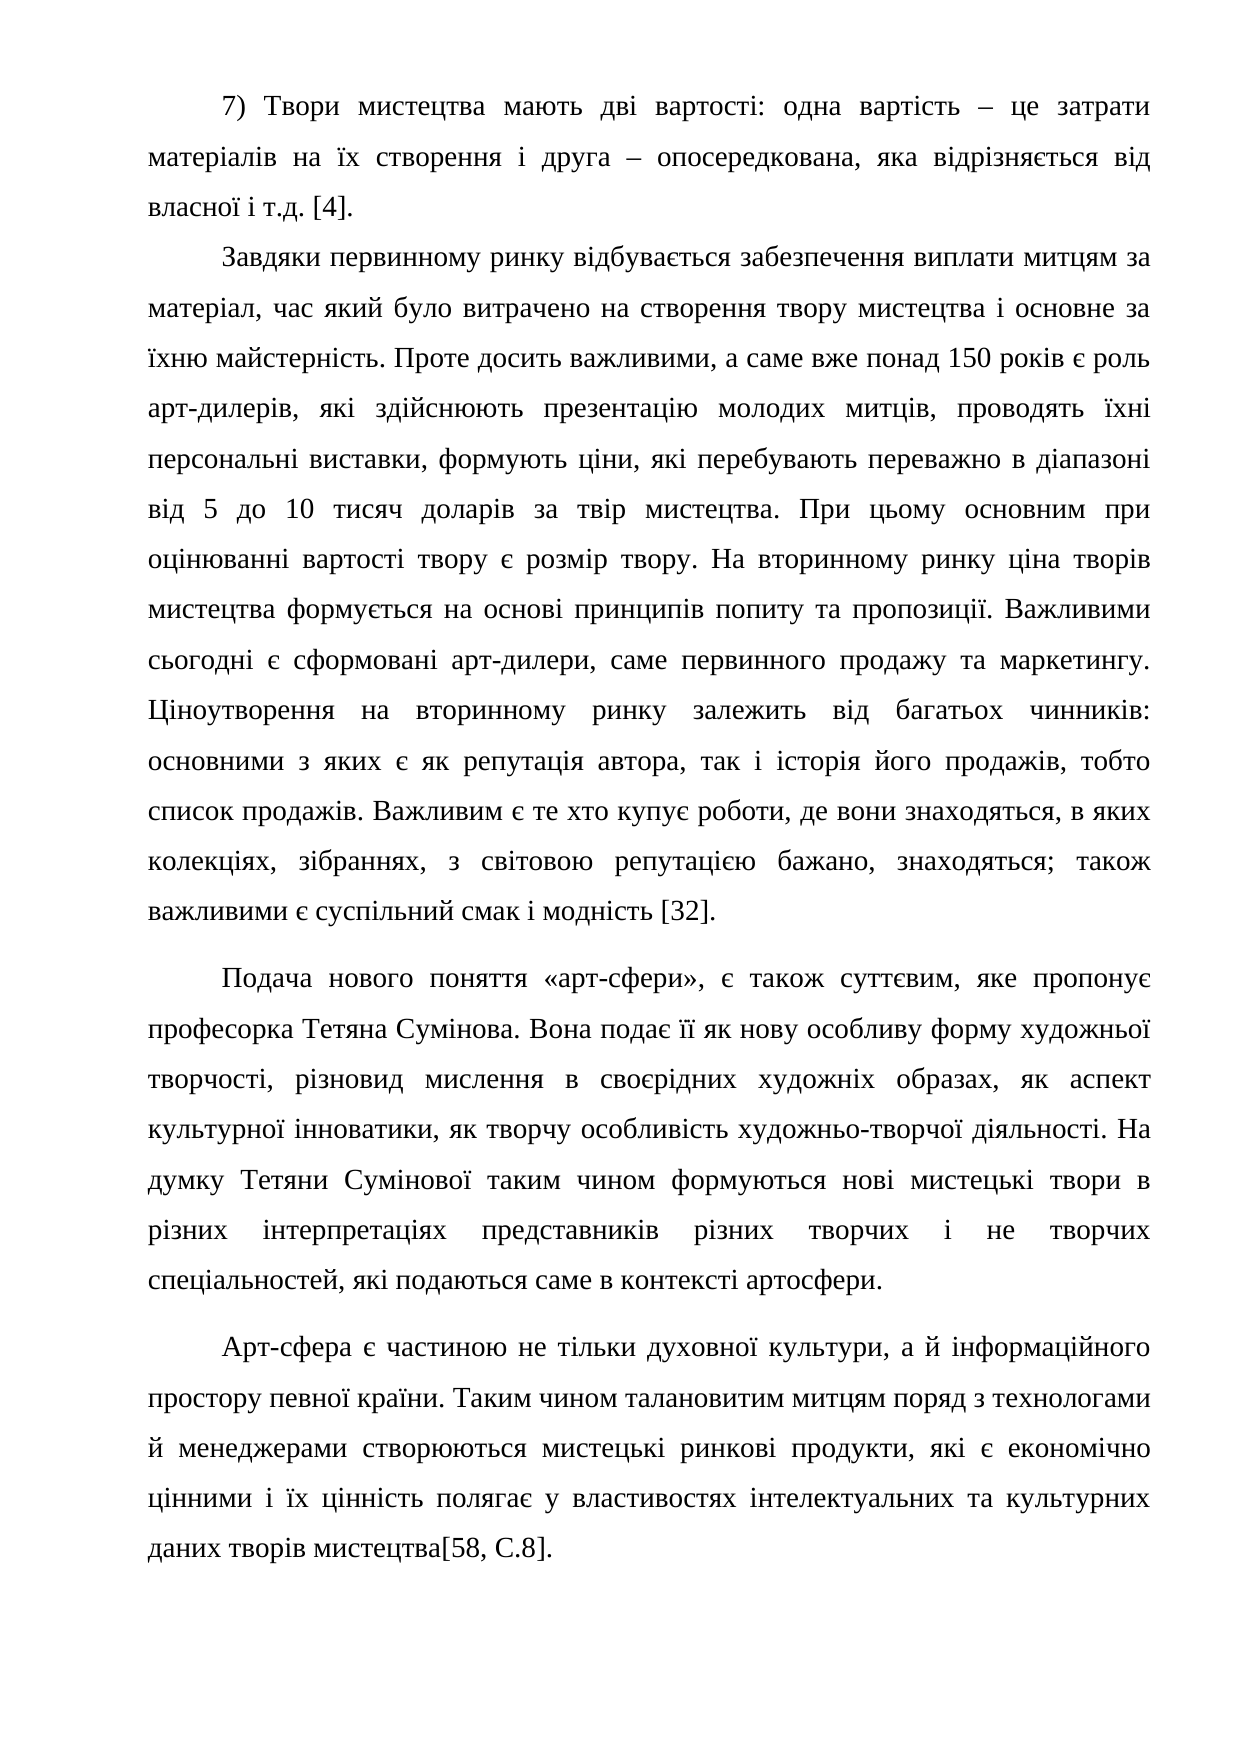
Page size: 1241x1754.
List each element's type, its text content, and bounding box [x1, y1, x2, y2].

text Завдяки первинному ринку відбувається забезпечення виплати митцям за матеріал, час який було витрачено на створення твору мистецтва і основне за їхню майстерність. Проте досить важливими, а саме вже понад 150 років є роль арт-дилерів, які здійснюють презентацію молодих митців, проводять їхні персональні виставки, формують ціни, які перебувають переважно в діапазоні від 5 до 10 тисяч доларів за твір мистецтва. При цьому основним при оцінюванні вартості твору є розмір твору. На вторинному ринку ціна творів мистецтва формується на основі принципів попиту та пропозиції. Важливими сьогодні є сформовані арт-дилери, саме первинного продажу та маркетингу. Ціноутворення на вторинному ринку залежить від багатьох чинників: основними з яких є як репутація автора, так і історія його продажів, тобто список продажів. Важливим є те хто купує роботи, де вони знаходяться, в яких колекціях, зібраннях, з світовою репутацією бажано, знаходяться; також важливими є суспільний смак і модність [32]. [148, 239, 1152, 927]
text Подача нового поняття «арт-сфери», є також суттєвим, яке пропонує професорка Тетяна Сумінова. Вона подає її як нову особливу форму художньої творчості, різновид мислення в своєрідних художніх образах, як аспект культурної інноватики, як творчу особливість художньо-творчої діяльності. На думку Тетяни Сумінової таким чином формуються нові мистецькі твори в різних інтерпретаціях представників різних творчих і не творчих спеціальностей, які подаються саме в контексті артосфери. [148, 961, 1152, 1296]
text Арт-сфера є частиною не тільки духовної культури, а й інформаційного простору певної країни. Таким чином талановитим митцям поряд з технологами й менеджерами створюються мистецькі ринкові продукти, які є економічно цінними і їх цінність полягає у властивостях інтелектуальних та культурних даних творів мистецтва[58, С.8]. [148, 1329, 1152, 1564]
text 7) Твори мистецтва мають дві вартості: одна вартість – це затрати матеріалів на їх створення і друга – опосередкована, яка відрізняється від власної і т.д. [4]. [148, 88, 1152, 223]
